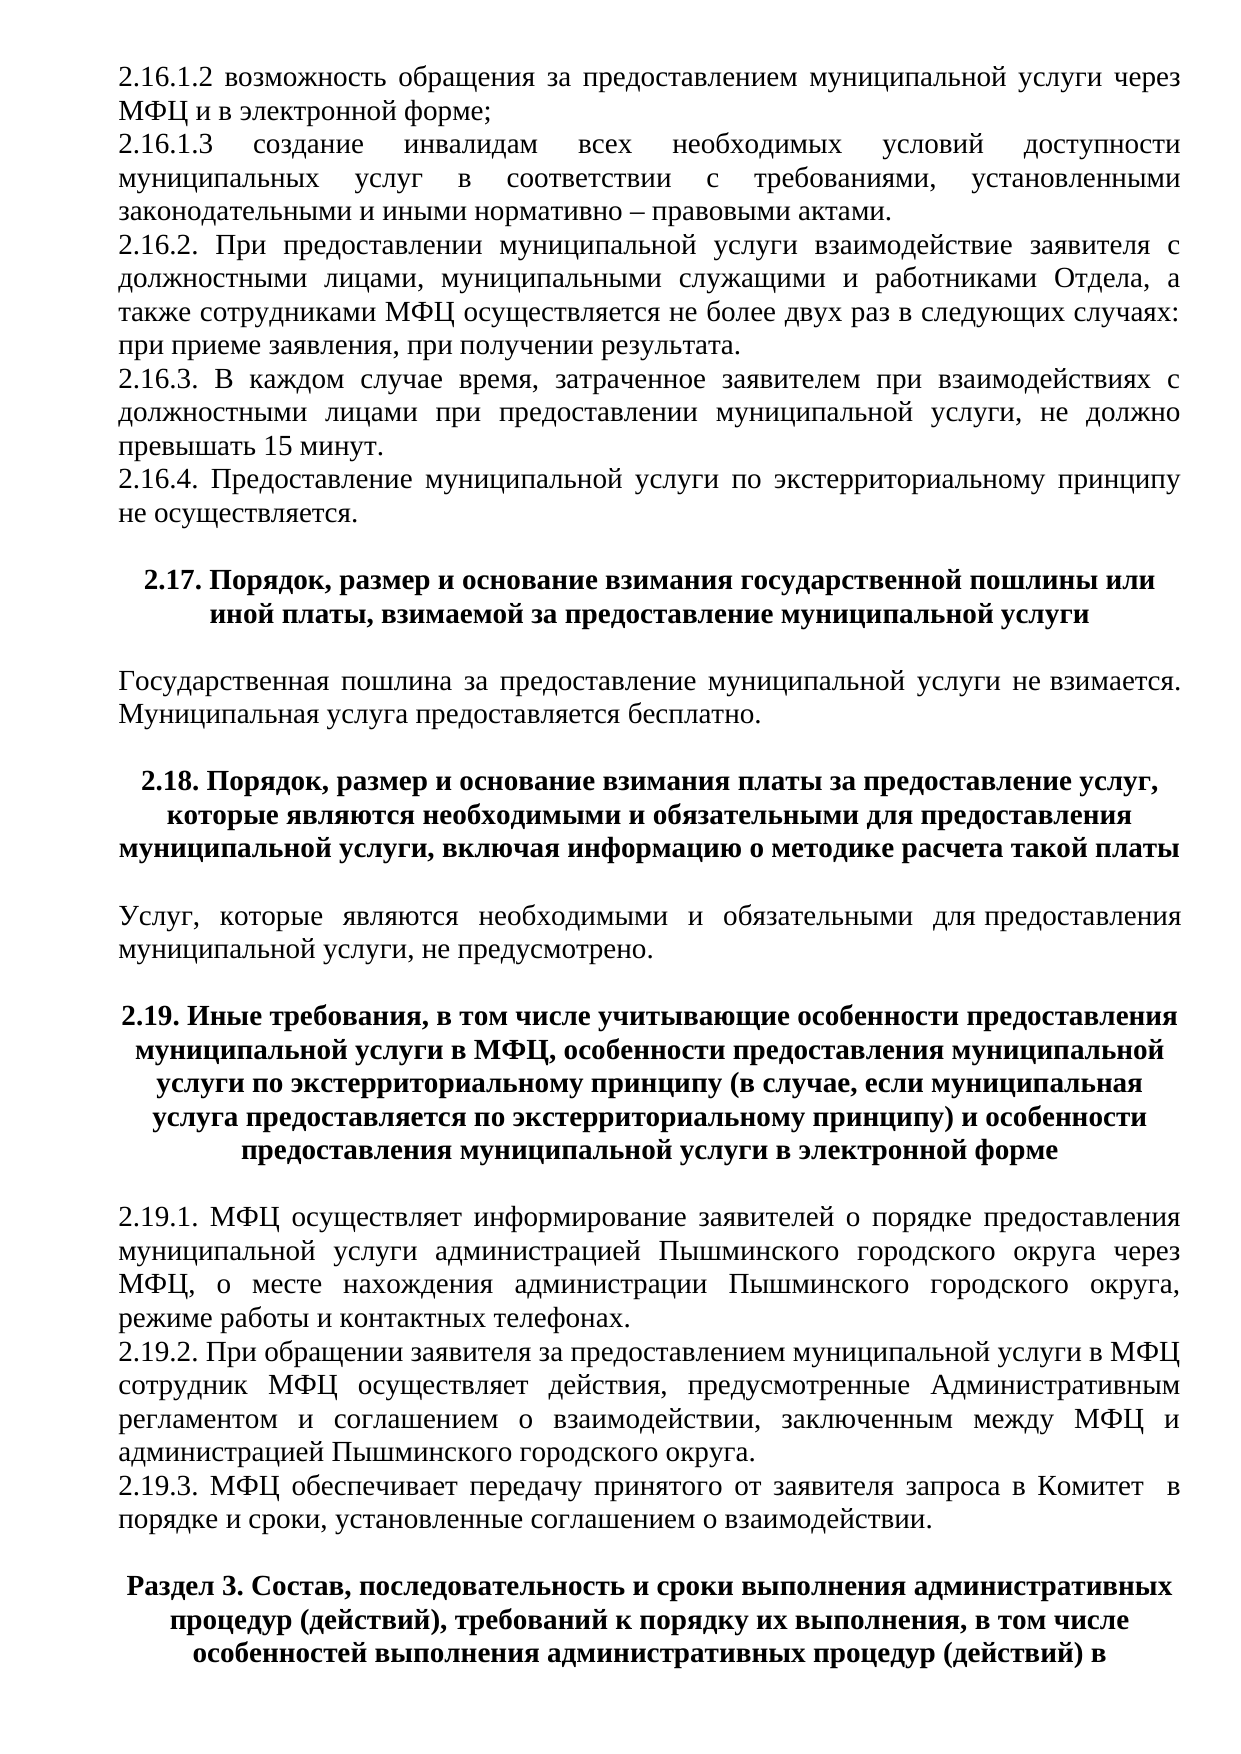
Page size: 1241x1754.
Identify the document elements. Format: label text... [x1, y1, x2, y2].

text 2.19.2. При обращении заявителя за предоставлением муниципальной услуги в МФЦ сотрудник МФЦ осуществляет действия, предусмотренные Административным регламентом и соглашением о взаимодействии, заключенным между МФЦ и администрацией Пышминского городского округа. [118, 1334, 1181, 1468]
text 2.16.1.2 возможность обращения за предоставлением муниципальной услуги через МФЦ и в электронной форме; [118, 59, 1181, 126]
text 2.18. Порядок, размер и основание взимания платы за предоставление услуг, которые являются необходимыми и обязательными для предоставления муниципальной услуги, включая информацию о методике расчета такой платы [118, 763, 1181, 864]
text 2.16.1.3 создание инвалидам всех необходимых условий доступности муниципальных услуг в соответствии с требованиями, установленными законодательными и иными нормативно – правовыми актами. [118, 126, 1181, 227]
text 2.19.1. МФЦ осуществляет информирование заявителей о порядке предоставления муниципальной услуги администрацией Пышминского городского округа через МФЦ, о месте нахождения администрации Пышминского городского округа, режиме работы и контактных телефонах. [118, 1199, 1181, 1334]
text Услуг, которые являются необходимыми и обязательными для предоставления муниципальной услуги, не предусмотрено. [118, 898, 1181, 965]
text 2.16.3. В каждом случае время, затраченное заявителем при взаимодействиях с должностными лицами при предоставлении муниципальной услуги, не должно превышать 15 минут. [118, 361, 1181, 462]
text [118, 1568, 1181, 1669]
text 2.16.4. Предоставление муниципальной услуги по экстерриториальному принципу не осуществляется. [118, 462, 1181, 529]
text 2.19. Иные требования, в том числе учитывающие особенности предоставления муниципальной услуги в МФЦ, особенности предоставления муниципальной услуги по экстерриториальному принципу (в случае, если муниципальная услуга предоставляется по экстерриториальному принципу) и особенности предоставления муниципальной услуги в электронной форме [118, 998, 1181, 1166]
text 2.19.3. МФЦ обеспечивает передачу принятого от заявителя запроса в Комитет в порядке и сроки, установленные соглашением о взаимодействии. [118, 1468, 1181, 1535]
text Государственная пошлина за предоставление муниципальной услуги не взимается. Муниципальная услуга предоставляется бесплатно. [118, 663, 1181, 730]
text 2.16.2. При предоставлении муниципальной услуги взаимодействие заявителя с должностными лицами, муниципальными служащими и работниками Отдела, а также сотрудниками МФЦ осуществляется не более двух раз в следующих случаях: при приеме заявления, при получении результата. [118, 227, 1181, 361]
text 2.17. Порядок, размер и основание взимания государственной пошлины или иной платы, взимаемой за предоставление муниципальной услуги [118, 562, 1181, 629]
